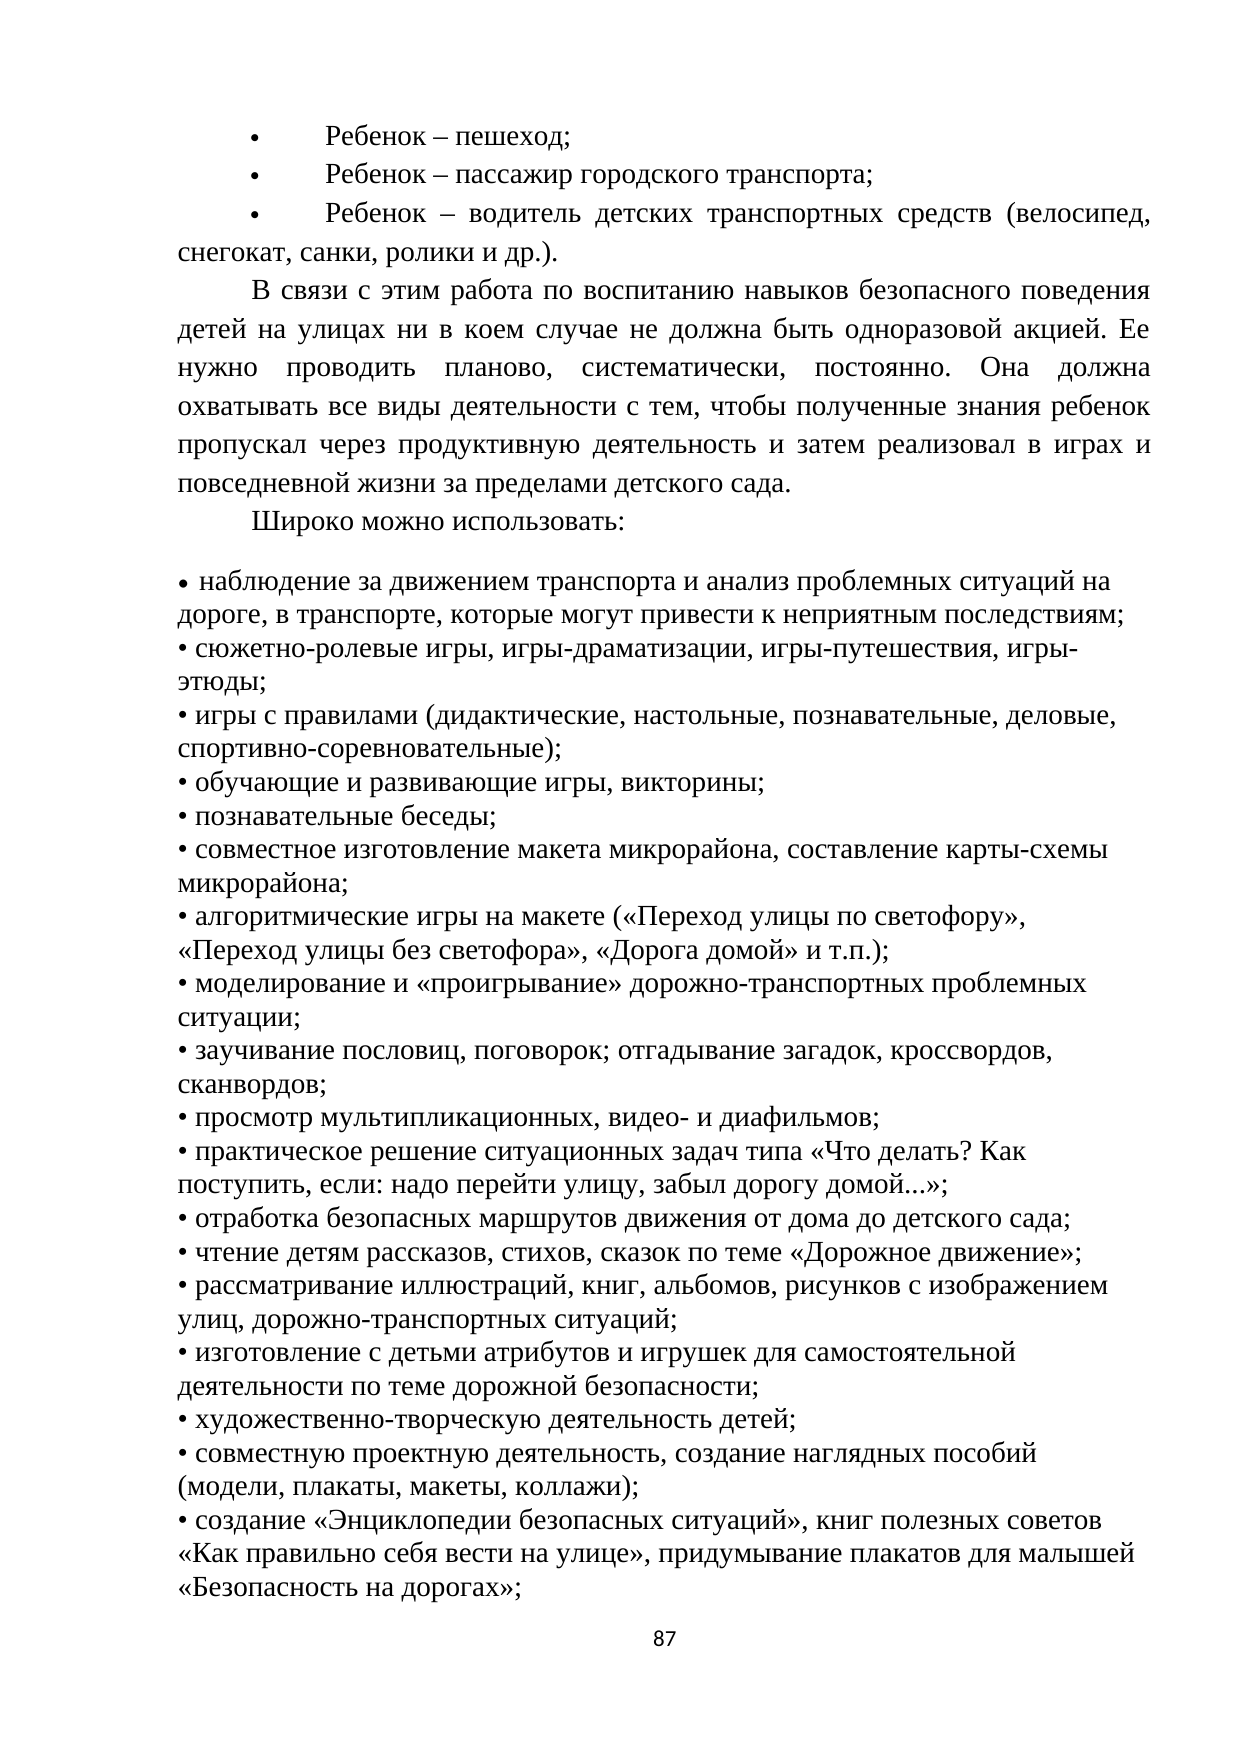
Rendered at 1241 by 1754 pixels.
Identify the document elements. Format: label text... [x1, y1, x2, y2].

text • игры с правилами (дидактические, настольные, познавательные, деловые, спортивно-соревновательные); [177, 697, 1152, 764]
list Ребенок – водитель детских транспортных средств (велосипед, снегокат, санки, ролики и др.). [177, 195, 1152, 267]
list Ребенок – пассажир городского транспорта; [177, 157, 1152, 190]
text • практическое решение ситуационных задач типа «Что делать? Как поступить, если: надо перейти улицу, забыл дорогу домой...»; [177, 1133, 1152, 1200]
text • просмотр мультипликационных, видео- и диафильмов; [177, 1099, 1152, 1133]
text • совместное изготовление макета микрорайона, составление карты-схемы микрорайона; [177, 831, 1152, 898]
text • моделирование и «проигрывание» дорожно-транспортных проблемных ситуации; [177, 965, 1152, 1032]
text • чтение детям рассказов, стихов, сказок по теме «Дорожное движение»; [177, 1234, 1152, 1267]
text • художественно-творческую деятельность детей; [177, 1401, 1152, 1435]
text В связи с этим работа по воспитанию навыков безопасного поведения детей на улицах ни в коем случае не должна быть одноразовой акцией. Ее нужно проводить планово, систематически, постоянно. Она должна охватывать все виды деятельности с тем, чтобы полученные знания ребенок пропускал через продуктивную деятельность и затем реализовал в играх и повседневной жизни за пределами детского сада. [177, 272, 1152, 498]
text • отработка безопасных маршрутов движения от дома до детского сада; [177, 1200, 1152, 1234]
text Широко можно использовать: [177, 503, 1152, 537]
text • наблюдение за движением транспорта и анализ проблемных ситуаций на дороге, в транспорте, которые могут привести к неприятным последствиям; [177, 563, 1152, 630]
text • сюжетно-ролевые игры, игры-драматизации, игры-путешествия, игры-этюды; [177, 630, 1152, 697]
text • познавательные беседы; [177, 798, 1152, 831]
text • совместную проектную деятельность, создание наглядных пособий (модели, плакаты, макеты, коллажи); [177, 1435, 1152, 1502]
text • обучающие и развивающие игры, викторины; [177, 764, 1152, 798]
text • рассматривание иллюстраций, книг, альбомов, рисунков с изображением улиц, дорожно-транспортных ситуаций; [177, 1267, 1152, 1334]
list Ребенок – пешеход; [177, 118, 1152, 152]
text • изготовление с детьми атрибутов и игрушек для самостоятельной деятельности по теме дорожной безопасности; [177, 1334, 1152, 1401]
text • создание «Энциклопедии безопасных ситуаций», книг полезных советов «Как правильно себя вести на улице», придумывание плакатов для малышей «Безопасность на дорогах»; [177, 1502, 1152, 1603]
text • алгоритмические игры на макете («Переход улицы по светофору», «Переход улицы без светофора», «Дорога домой» и т.п.); [177, 898, 1152, 965]
text • заучивание пословиц, поговорок; отгадывание загадок, кроссвордов, сканвордов; [177, 1032, 1152, 1099]
